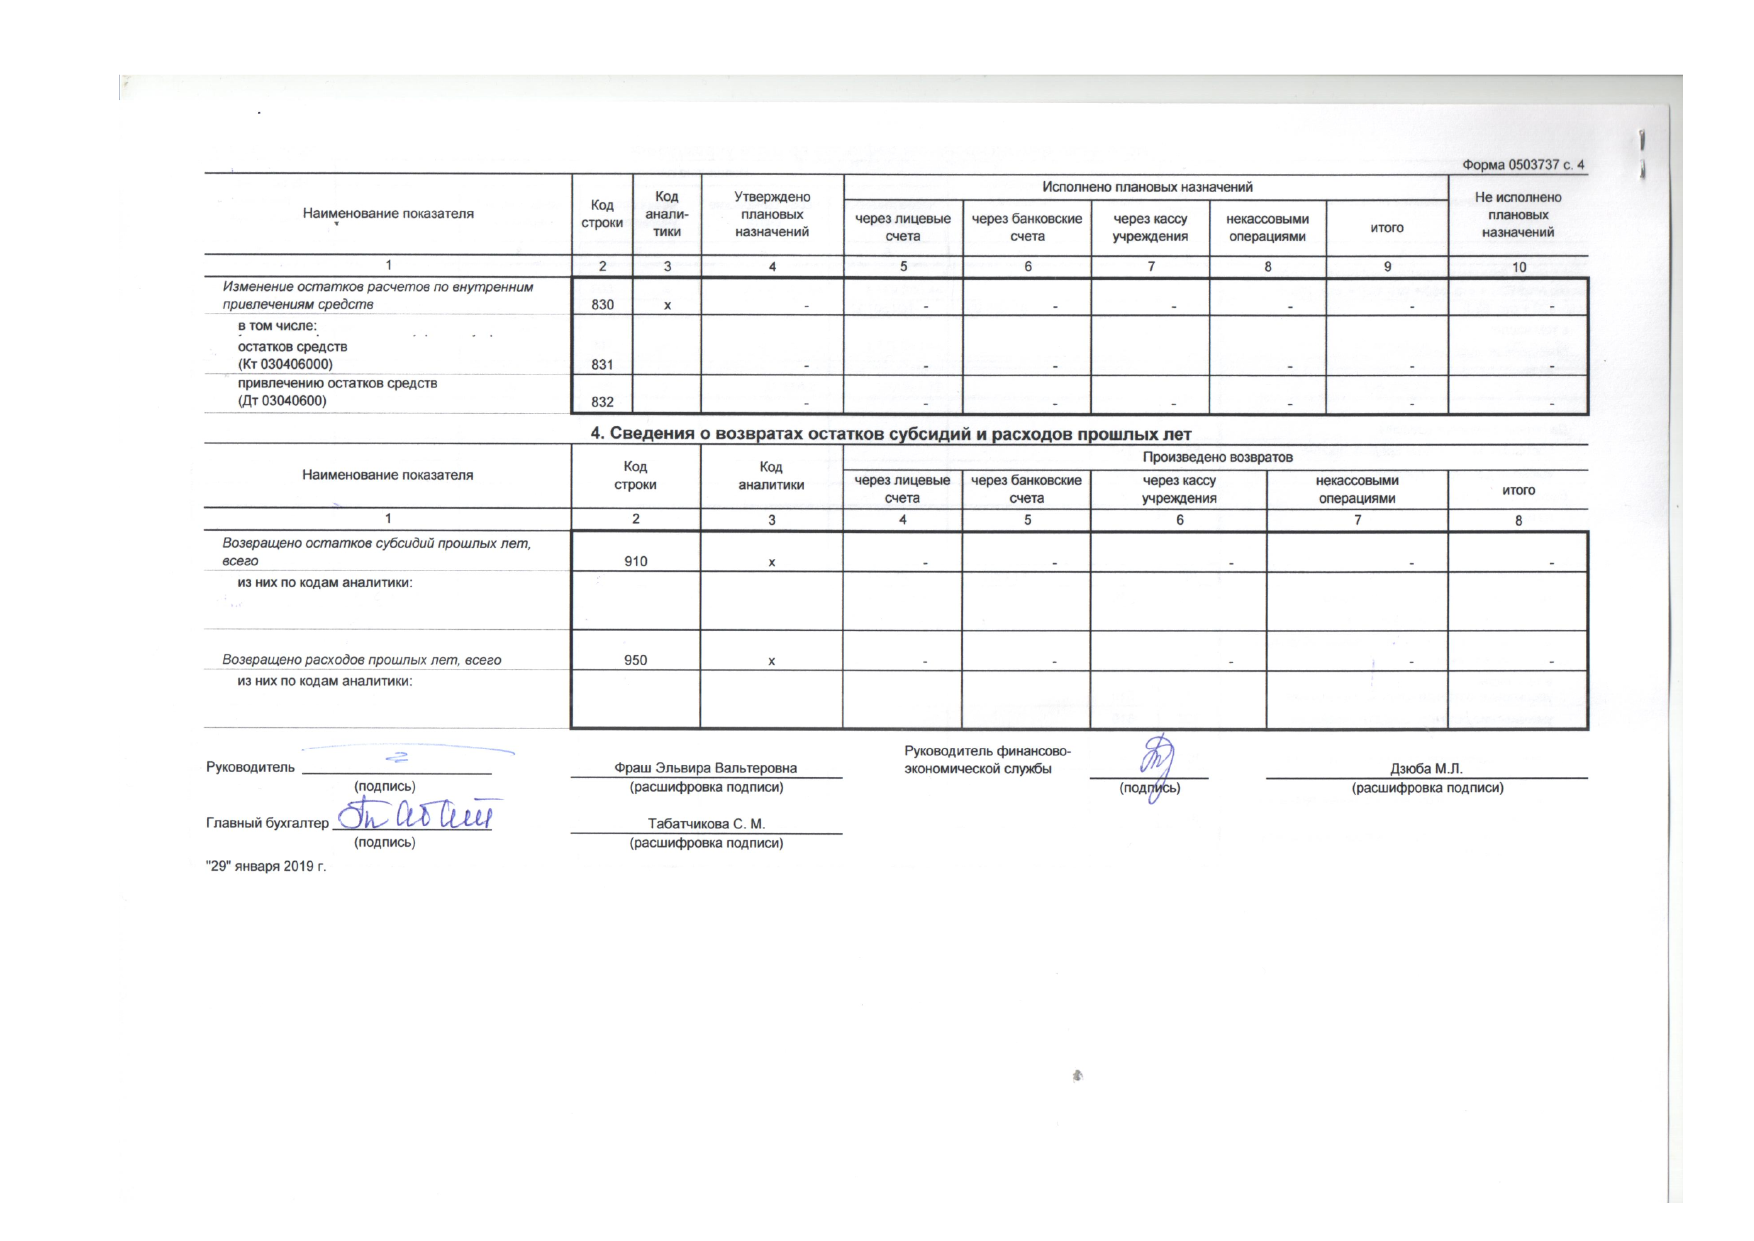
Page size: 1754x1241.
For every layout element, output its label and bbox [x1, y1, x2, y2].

picture [120, 76, 1681, 1212]
